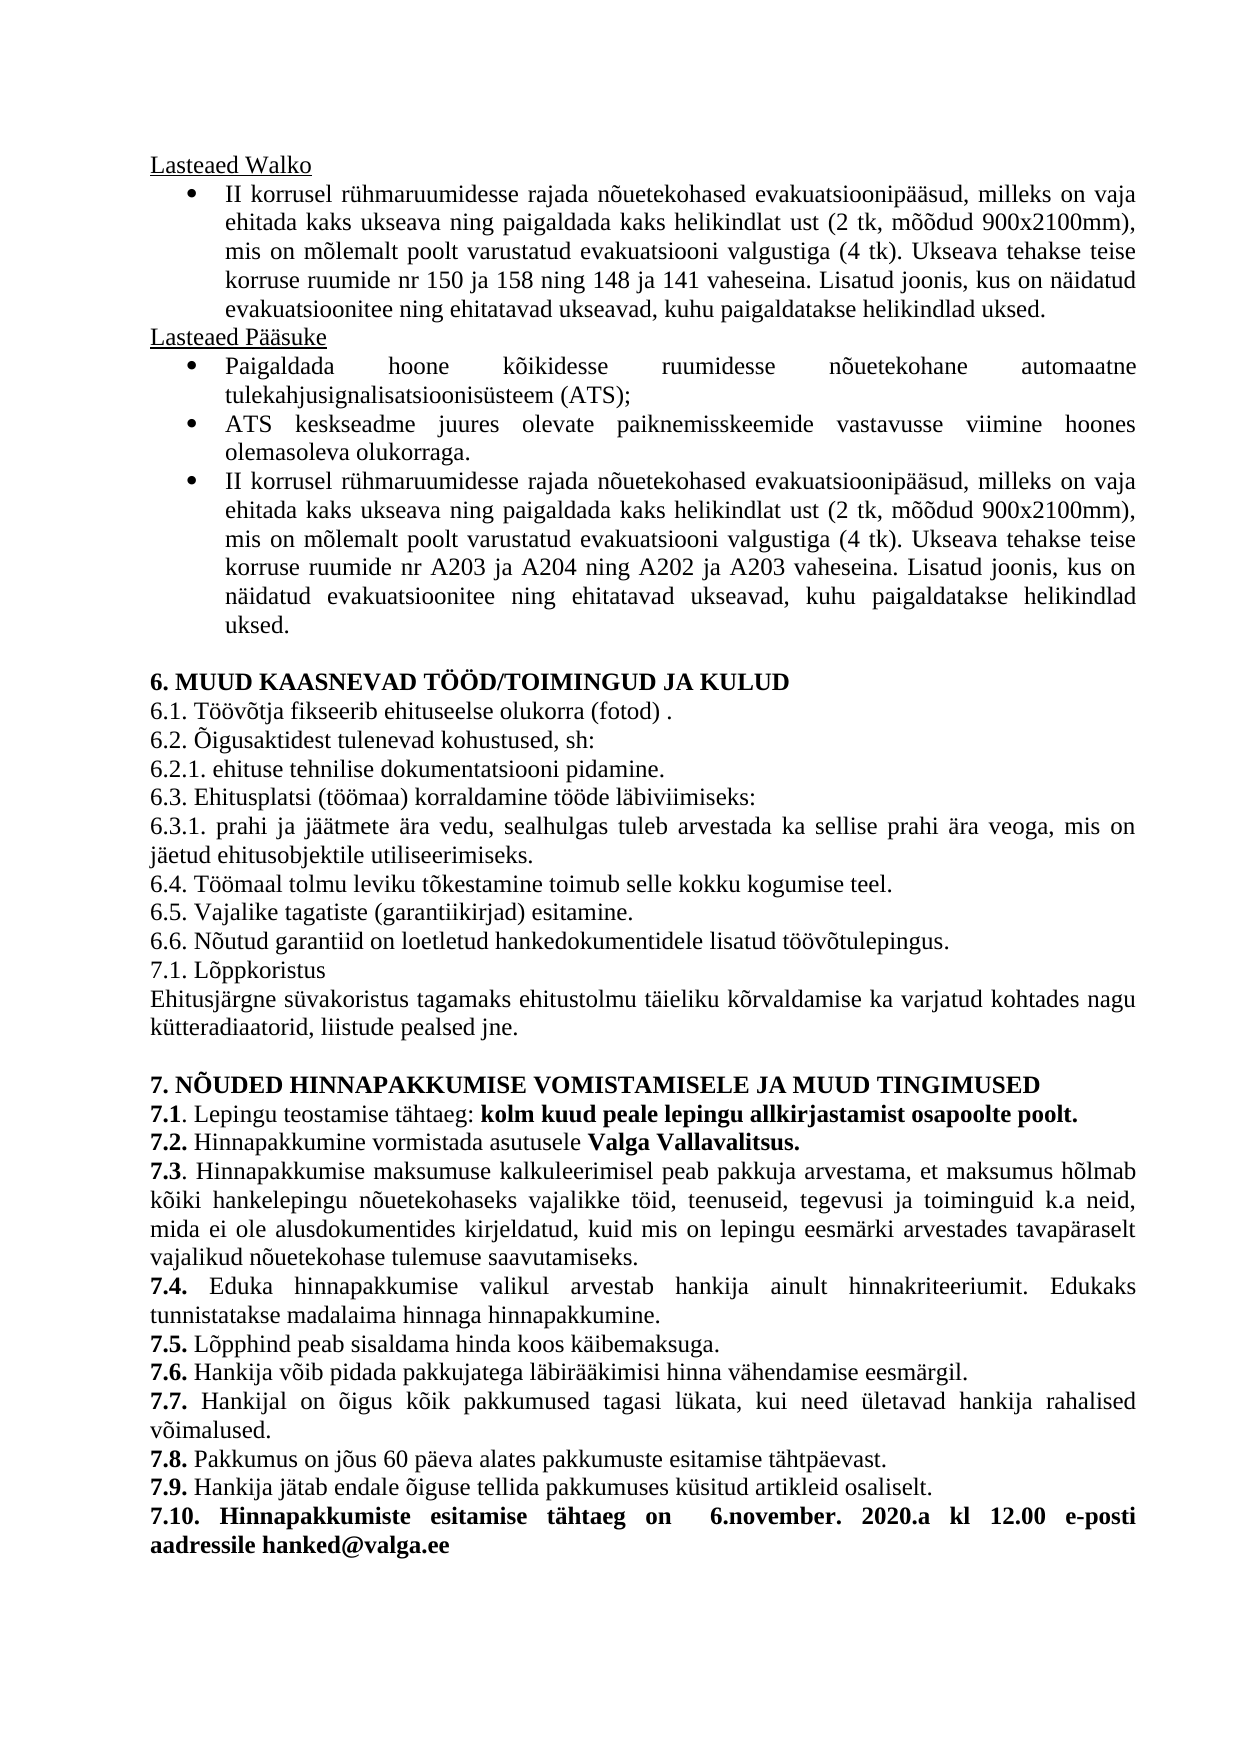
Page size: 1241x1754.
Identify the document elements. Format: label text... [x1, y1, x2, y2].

text Ehitusjärgne süvakoristus tagamaks ehitustolmu täieliku kõrvaldamise ka varjatud kohtades nagu kütteradiaatorid, liistude pealsed jne. [150, 984, 1137, 1041]
list II korrusel rühmaruumidesse rajada nõuetekohased evakuatsioonipääsud, milleks on vaja ehitada kaks ukseava ning paigaldada kaks helikindlat ust (2 tk, mõõdud 900x2100mm), mis on mõlemalt poolt varustatud evakuatsiooni valgustiga (4 tk). Ukseava tehakse teise korruse ruumide nr A203 ja A204 ning A202 ja A203 vaheseina. Lisatud joonis, kus on näidatud evakuatsioonitee ning ehitatavad ukseavad, kuhu paigaldatakse helikindlad uksed. [187, 466, 1137, 639]
text 6.5. Vajalike tagatiste (garantiikirjad) esitamine. [150, 897, 1137, 926]
list Paigaldada hoone kõikidesse ruumidesse nõuetekohane automaatne tulekahjusignalisatsioonisüsteem (ATS); [187, 351, 1137, 409]
text 7.4. Eduka hinnapakkumise valikul arvestab hankija ainult hinnakriteeriumit. Edukaks tunnistatakse madalaima hinnaga hinnapakkumine. [150, 1271, 1137, 1329]
list II korrusel rühmaruumidesse rajada nõuetekohased evakuatsioonipääsud, milleks on vaja ehitada kaks ukseava ning paigaldada kaks helikindlat ust (2 tk, mõõdud 900x2100mm), mis on mõlemalt poolt varustatud evakuatsiooni valgustiga (4 tk). Ukseava tehakse teise korruse ruumide nr 150 ja 158 ning 148 ja 141 vaheseina. Lisatud joonis, kus on näidatud evakuatsioonitee ning ehitatavad ukseavad, kuhu paigaldatakse helikindlad uksed. [187, 179, 1137, 322]
text 7.5. Lõpphind peab sisaldama hinda koos käibemaksuga. [150, 1329, 1137, 1357]
text 7.8. Pakkumus on jõus 60 päeva alates pakkumuste esitamise tähtpäevast. [150, 1444, 1137, 1472]
text 6.6. Nõutud garantiid on loetletud hankedokumentidele lisatud töövõtulepingus. [150, 926, 1137, 955]
text 7.3. Hinnapakkumise maksumuse kalkuleerimisel peab pakkuja arvestama, et maksumus hõlmab kõiki hankelepingu nõuetekohaseks vajalikke töid, teenuseid, tegevusi ja toiminguid k.a neid, mida ei ole alusdokumentides kirjeldatud, kuid mis on lepingu eesmärki arvestades tavapäraselt vajalikud nõuetekohase tulemuse saavutamiseks. [150, 1156, 1137, 1271]
text 7.2. Hinnapakkumine vormistada asutusele Valga Vallavalitsus. [150, 1127, 1137, 1156]
text 6.2.1. ehituse tehnilise dokumentatsiooni pidamine. [150, 754, 1137, 782]
text 7.10. Hinnapakkumiste esitamise tähtaeg on 6.november. 2020.a kl 12.00 e-posti aadressile hanked@valga.ee [150, 1501, 1137, 1559]
text Lasteaed Pääsuke [150, 322, 1137, 351]
text 6.1. Töövõtja fikseerib ehituseelse olukorra (fotod) . [150, 696, 1137, 725]
list ATS keskseadme juures olevate paiknemisskeemide vastavusse viimine hoones olemasoleva olukorraga. [187, 409, 1137, 466]
text 6.4. Töömaal tolmu leviku tõkestamine toimub selle kokku kogumise teel. [150, 869, 1137, 897]
text 7.9. Hankija jätab endale õiguse tellida pakkumuses küsitud artikleid osaliselt. [150, 1472, 1137, 1501]
text 7.1. Lepingu teostamise tähtaeg: kolm kuud peale lepingu allkirjastamist osapoolte poolt. [150, 1099, 1137, 1127]
text 6.2. Õigusaktidest tulenevad kohustused, sh: [150, 725, 1137, 754]
text 6. MUUD KAASNEVAD TÖÖD/TOIMINGUD JA KULUD [150, 667, 1137, 696]
text 6.3.1. prahi ja jäätmete ära vedu, sealhulgas tuleb arvestada ka sellise prahi ära veoga, mis on jäetud ehitusobjektile utiliseerimiseks. [150, 811, 1137, 869]
text Lasteaed Walko [150, 150, 1137, 179]
text 6.3. Ehitusplatsi (töömaa) korraldamine tööde läbiviimiseks: [150, 782, 1137, 811]
text 7. NÕUDED HINNAPAKKUMISE VOMISTAMISELE JA MUUD TINGIMUSED [150, 1070, 1137, 1099]
text 7.6. Hankija võib pidada pakkujatega läbirääkimisi hinna vähendamise eesmärgil. [150, 1357, 1137, 1386]
text 7.1. Lõppkoristus [150, 955, 1137, 984]
text 7.7. Hankijal on õigus kõik pakkumused tagasi lükata, kui need ületavad hankija rahalised võimalused. [150, 1386, 1137, 1444]
